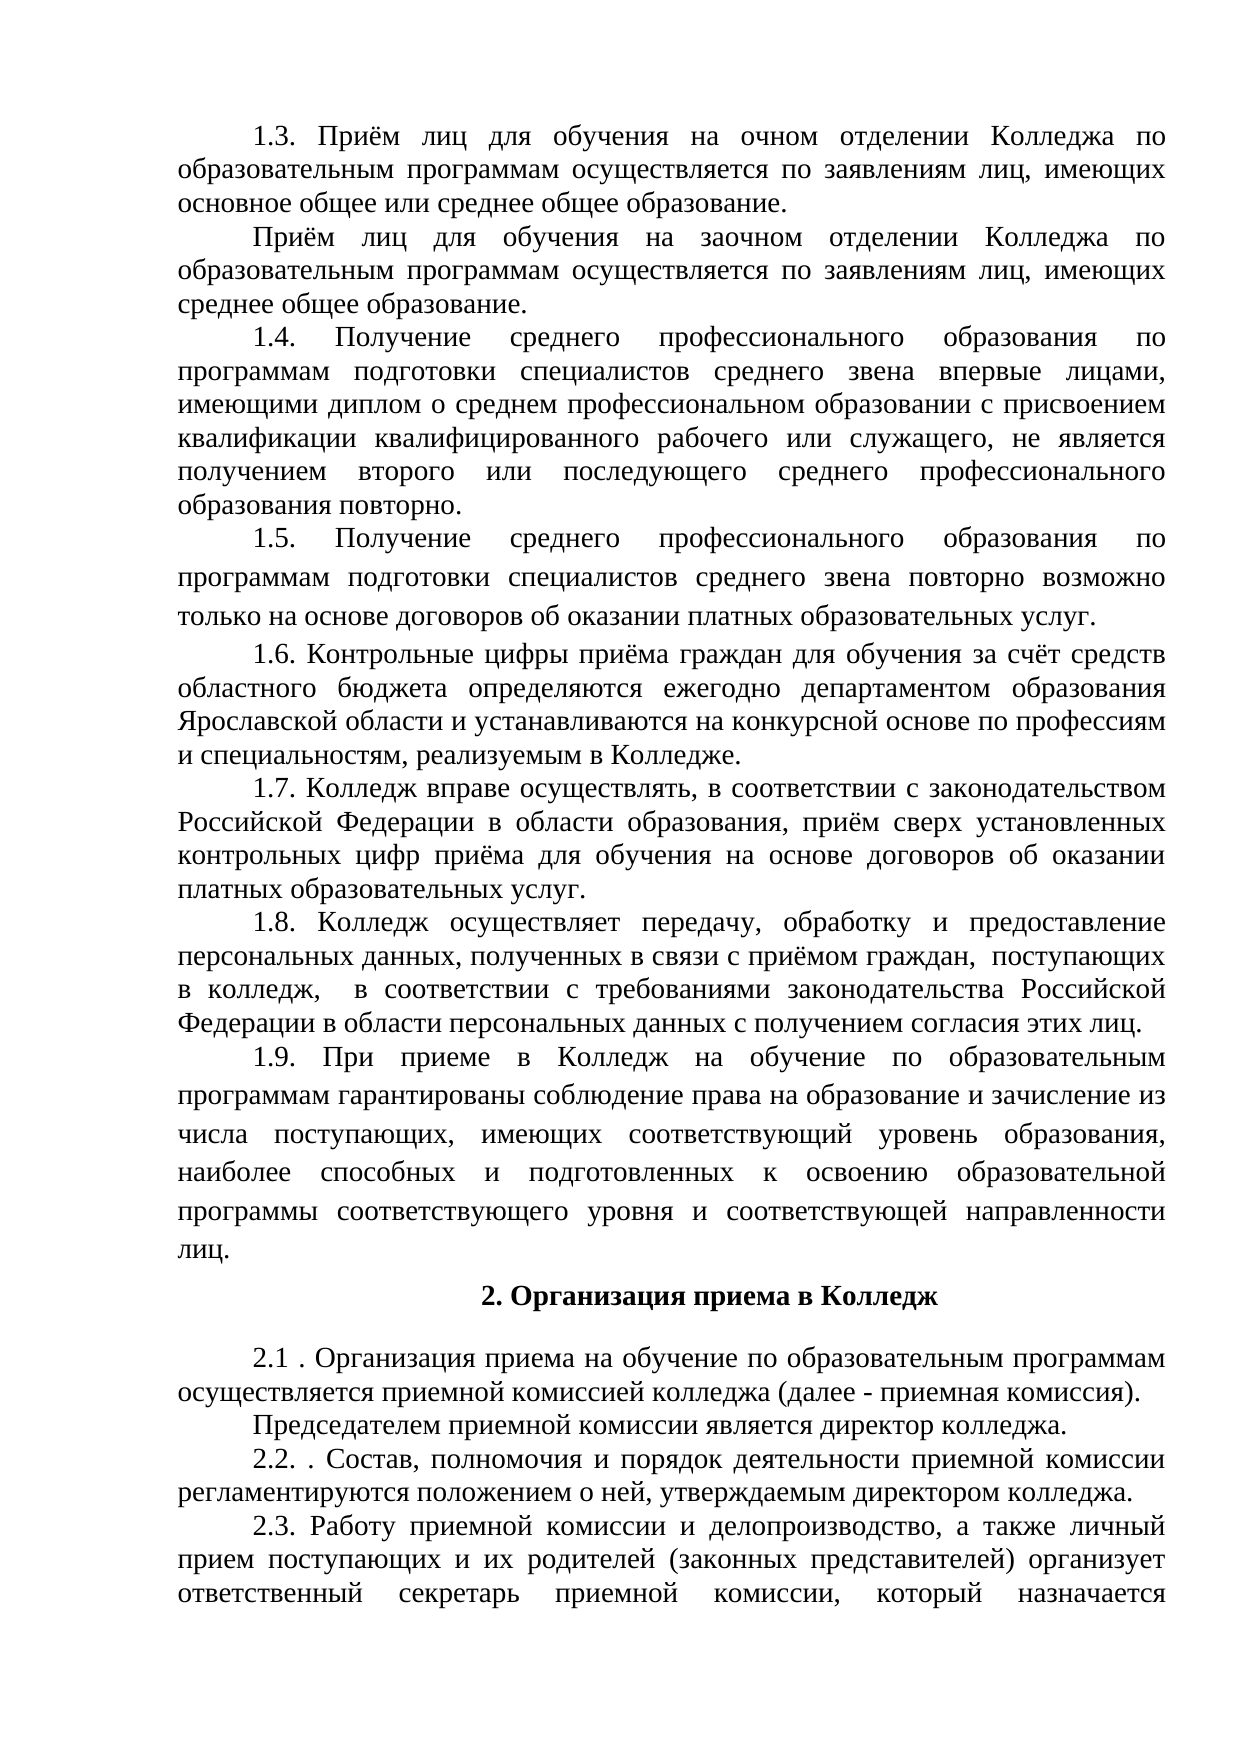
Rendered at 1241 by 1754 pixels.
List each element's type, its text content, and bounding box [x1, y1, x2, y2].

text 1.8. Колледж осуществляет передачу, обработку и предоставление персональных данных, полученных в связи с приёмом граждан, поступающих в колледж, в соответствии с требованиями законодательства Российской Федерации в области персональных данных с получением согласия этих лиц. [177, 904, 1167, 1039]
text 2.2. . Состав, полномочия и порядок деятельности приемной комиссии регламентируются положением о ней, утверждаемым директором колледжа. [177, 1441, 1167, 1508]
text 1.7. Колледж вправе осуществлять, в соответствии с законодательством Российской Федерации в области образования, приём сверх установленных контрольных цифр приёма для обучения на основе договоров об оказании платных образовательных услуг. [177, 770, 1167, 904]
text 1.5. Получение среднего профессионального образования по программам подготовки специалистов среднего звена повторно возможно только на основе договоров об оказании платных образовательных услуг. [177, 521, 1167, 631]
text 2.1 . Организация приема на обучение по образовательным программам осуществляется приемной комиссией колледжа (далее - приемная комиссия). [177, 1340, 1167, 1407]
text Приём лиц для обучения на заочном отделении Колледжа по образовательным программам осуществляется по заявлениям лиц, имеющих среднее общее образование. [177, 219, 1167, 319]
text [177, 1508, 1167, 1608]
text 1.6. Контрольные цифры приёма граждан для обучения за счёт средств областного бюджета определяются ежегодно департаментом образования Ярославской области и устанавливаются на конкурсной основе по профессиям и специальностям, реализуемым в Колледже. [177, 636, 1167, 770]
text 1.9. При приеме в Колледж на обучение по образовательным программам гарантированы соблюдение права на образование и зачисление из числа поступающих, имеющих соответствующий уровень образования, наиболее способных и подготовленных к освоению образовательной программы соответствующего уровня и соответствующей направленности лиц. [177, 1039, 1167, 1265]
text 1.3. Приём лиц для обучения на очном отделении Колледжа по образовательным программам осуществляется по заявлениям лиц, имеющих основное общее или среднее общее образование. [177, 118, 1167, 219]
text Председателем приемной комиссии является директор колледжа. [177, 1407, 1167, 1441]
text 1.4. Получение среднего профессионального образования по программам подготовки специалистов среднего звена впервые лицами, имеющими диплом о среднем профессиональном образовании с присвоением квалификации квалифицированного рабочего или служащего, не является получением второго или последующего среднего профессионального образования повторно. [177, 319, 1167, 521]
text 2. Организация приема в Колледж [177, 1278, 1167, 1311]
